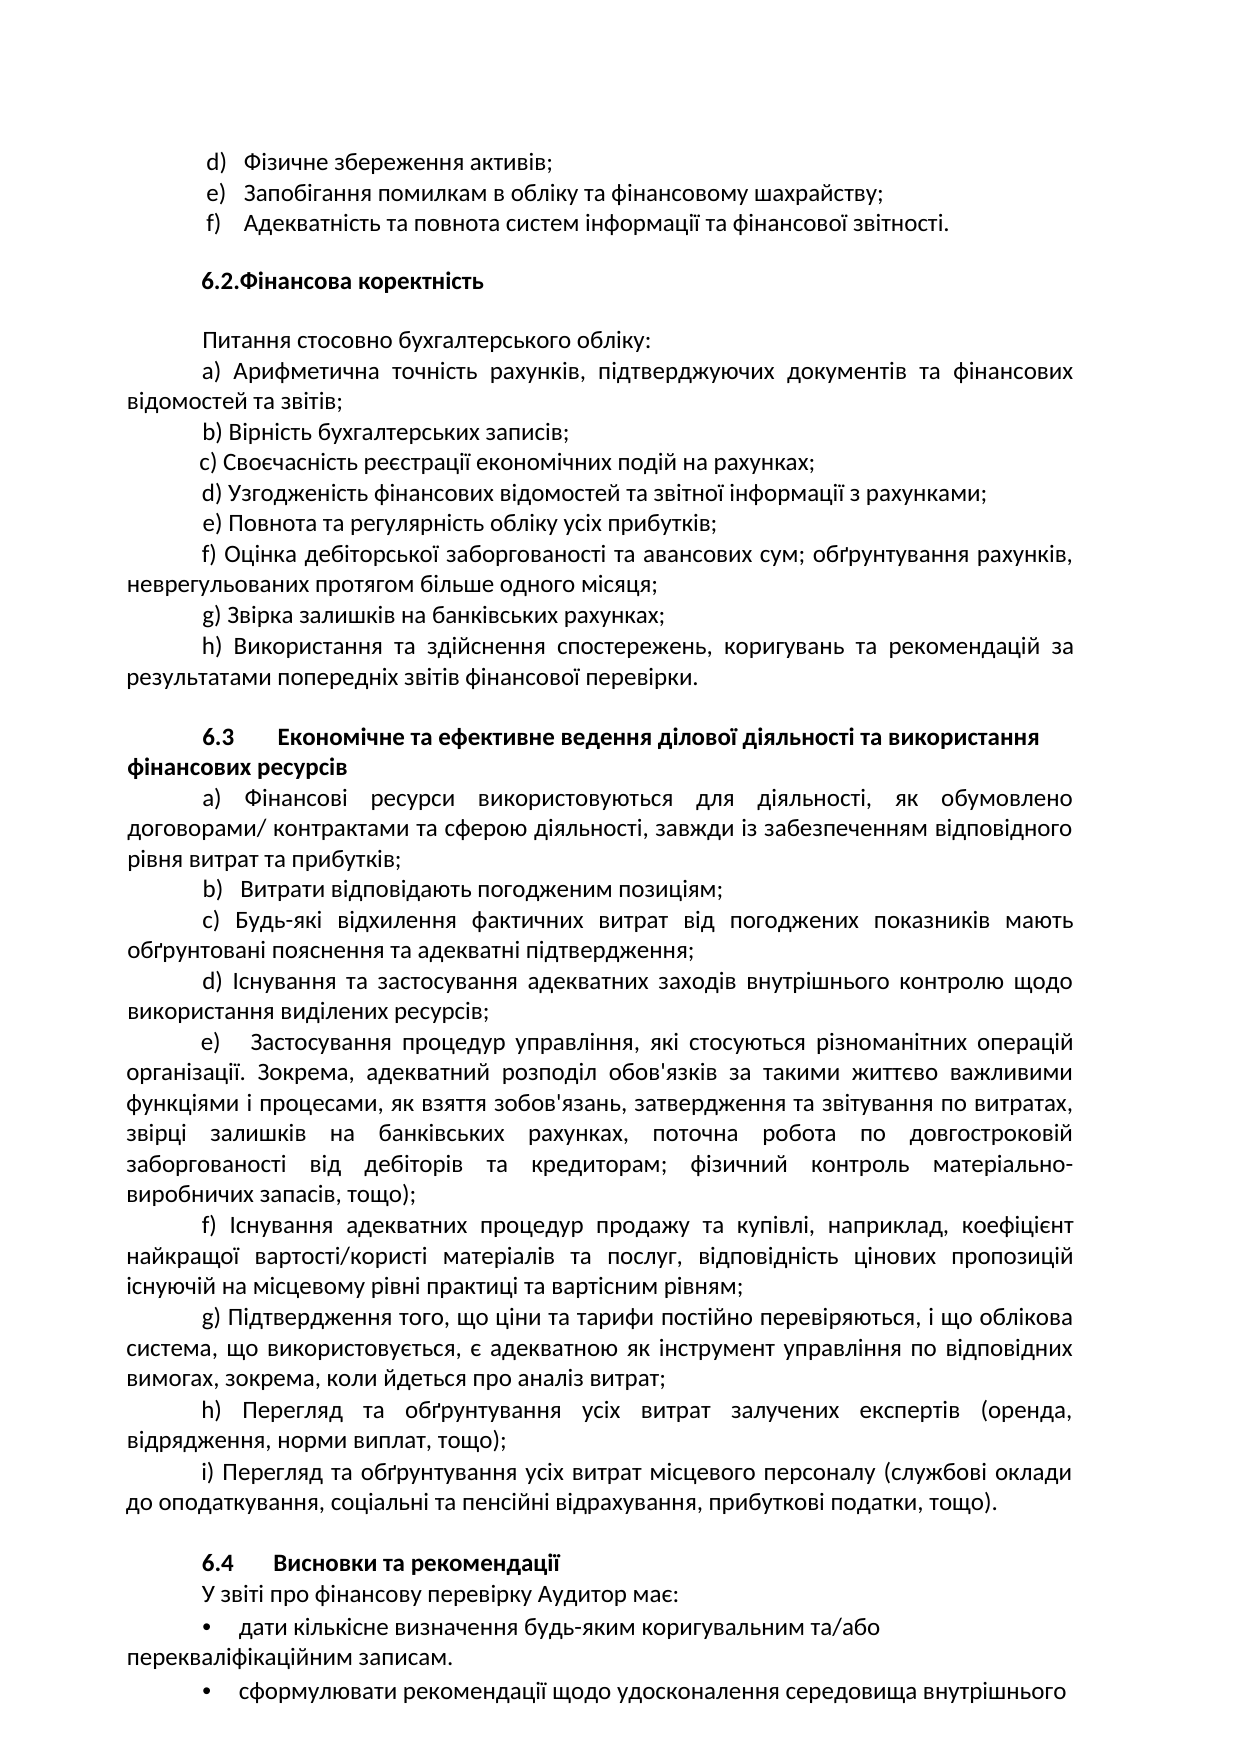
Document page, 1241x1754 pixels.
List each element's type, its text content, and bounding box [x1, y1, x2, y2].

text 6.3 Економічне та ефективне ведення ділової діяльності та використання фінансових ресурсів [127, 721, 1075, 782]
text h) Використання та здійснення спостережень, коригувань та рекомендацій за результатами попередніх звітів фінансової перевірки. [126, 630, 1075, 691]
text а) Фінансові ресурси використовуються для діяльності, як обумовлено договорами/ контрактами та сферою діяльності, завжди із забезпеченням відповідного рівня витрат та прибутків; [127, 782, 1074, 873]
text 6.2.Фінансова коректність [201, 265, 845, 296]
list Адекватність та повнота систем інформації та фінансової звітності. [206, 207, 1075, 238]
text У звіті про фінансову перевірку Аудитор має: [202, 1578, 1075, 1608]
text f) Існування адекватних процедур продажу та купівлі, наприклад, коефіцієнт найкращої вартості/користі матеріалів та послуг, відповідність цінових пропозицій існуючій на місцевому рівні практиці та вартісним рівням; [126, 1209, 1075, 1301]
text d) Узгодженість фінансових відомостей та звітної інформації з рахунками; [202, 477, 1075, 507]
text b) Витрати відповідають погодженим позиціям; [202, 873, 1075, 904]
text Питання стосовно бухгалтерського обліку: [202, 324, 1075, 355]
text с) Будь-які відхилення фактичних витрат від погоджених показників мають обґрунтовані пояснення та адекватні підтвердження; [127, 904, 1074, 965]
text b) Вірність бухгалтерських записів; [202, 416, 1075, 446]
text g) Звірка залишків на банківських рахунках; [127, 599, 1074, 629]
text e) Повнота та регулярність обліку усіх прибутків; [202, 507, 1075, 538]
text і) Перегляд та обґрунтування усіх витрат місцевого персоналу (службові оклади до оподаткування, соціальні та пенсійні відрахування, прибуткові податки, тощо). [126, 1456, 1074, 1517]
list Запобігання помилкам в обліку та фінансовому шахрайству; [206, 177, 1075, 207]
text c) Своєчасність реєстрації економічних подій на рахунках; [199, 446, 1075, 477]
text 6.4 Висновки та рекомендації [202, 1547, 1075, 1578]
list Фізичне збереження активів; [206, 146, 1075, 177]
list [127, 1675, 1075, 1705]
text e) Застосування процедур управління, які стосуються різноманітних операцій організації. Зокрема, адекватний розподіл обов'язків за такими життєво важливими функціями і процесами, як взяття зобов'язань, затвердження та звітування по витратах, звірці залишків на банківських рахунках, поточна робота по довгостроковій заборгованості від дебіторів та кредиторам; фізичний контроль матеріально-виробничих запасів, тощо); [126, 1026, 1074, 1209]
text a) Арифметична точність рахунків, підтверджуючих документів та фінансових відомостей та звітів; [127, 355, 1074, 416]
text g) Підтвердження того, що ціни та тарифи постійно перевіряються, і що облікова система, що використовується, є адекватною як інструмент управління по відповідних вимогах, зокрема, коли йдеться про аналіз витрат; [126, 1302, 1074, 1393]
text h) Перегляд та обґрунтування усіх витрат залучених експертів (оренда, відрядження, норми виплат, тощо); [127, 1394, 1074, 1455]
text d) Існування та застосування адекватних заходів внутрішнього контролю щодо використання виділених ресурсів; [127, 965, 1074, 1026]
text f) Оцінка дебіторської заборгованості та авансових сум; обґрунтування рахунків, неврегульованих протягом більше одного місяця; [127, 538, 1074, 599]
list дати кількісне визначення будь-яким коригувальним та/або перекваліфікаційним записам. [127, 1611, 1075, 1672]
